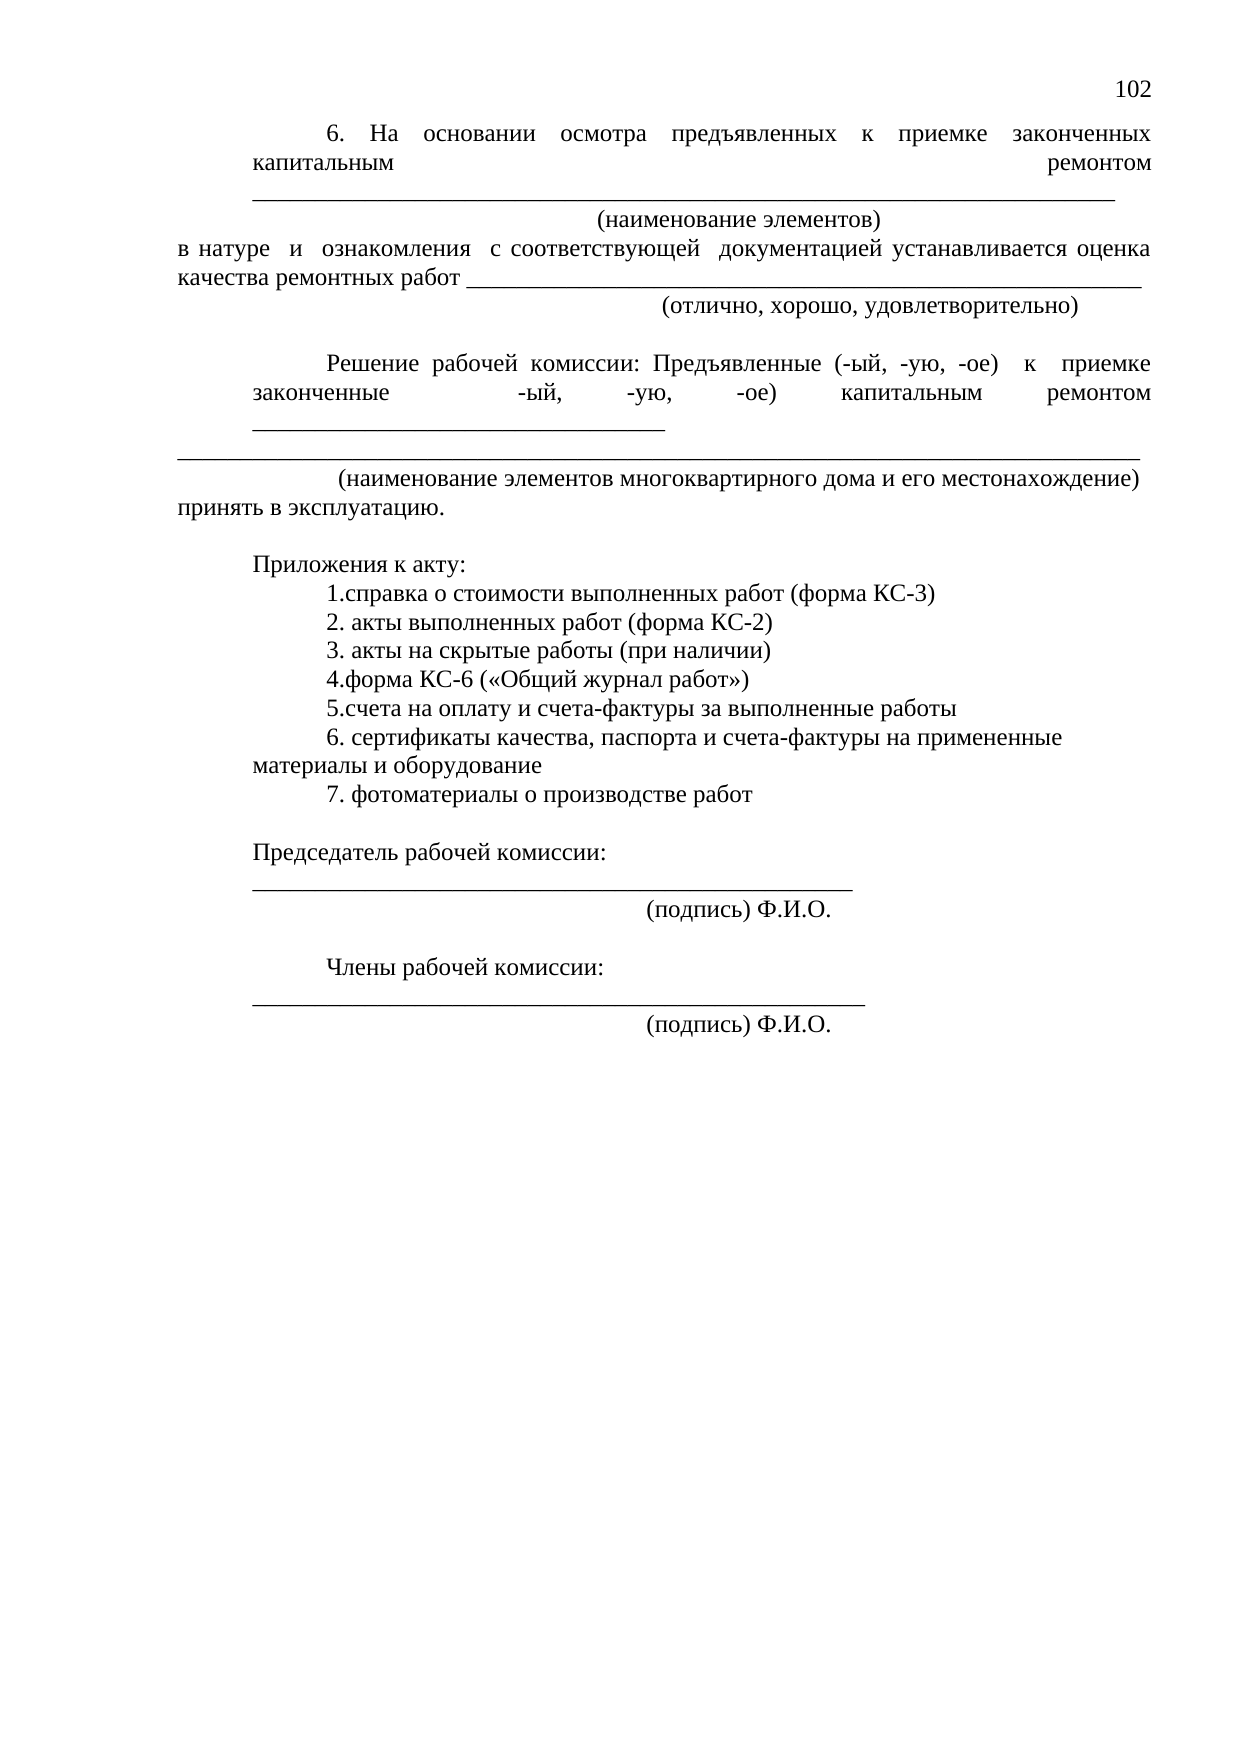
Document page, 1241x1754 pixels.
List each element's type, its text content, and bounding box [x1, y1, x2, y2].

text (подпись) Ф.И.О. [252, 894, 1152, 923]
text 6. сертификаты качества, паспорта и счета-фактуры на примененные материалы и оборудование [252, 722, 1152, 779]
text 6. На основании осмотра предъявленных к приемке законченных капитальным ремонтом _____________________________________________________________________ [252, 118, 1152, 204]
text 7. фотоматериалы о производстве работ [252, 779, 1152, 808]
text 2. акты выполненных работ (форма КС-2) [252, 607, 1152, 636]
text принять в эксплуатацию. [177, 492, 1152, 521]
text 4.форма КС-6 («Общий журнал работ») [252, 664, 1152, 693]
text Члены рабочей комиссии: _________________________________________________ [252, 952, 1152, 1009]
text (наименование элементов многоквартирного дома и его местонахождение) [252, 463, 1152, 492]
text Приложения к акту: [252, 521, 1152, 578]
text Председатель рабочей комиссии: ________________________________________________ [252, 808, 1152, 894]
text _____________________________________________________________________________ [177, 434, 1152, 463]
text Решение рабочей комиссии: Предъявленные (-ый, -ую, -ое) к приемке законченные -ый, -ую, -ое) капитальным ремонтом _________________________________ [252, 348, 1152, 434]
text (подпись) Ф.И.О. [252, 1009, 1152, 1038]
text 5.счета на оплату и счета-фактуры за выполненные работы [252, 693, 1152, 722]
text 3. акты на скрытые работы (при наличии) [252, 636, 1152, 664]
text (наименование элементов) [252, 204, 1152, 233]
text 1.справка о стоимости выполненных работ (форма КС-3) [252, 578, 1152, 607]
text (отлично, хорошо, удовлетворительно) [252, 291, 1152, 319]
text в натуре и ознакомления с соответствующей документацией устанавливается оценка качества ремонтных работ ______________________________________________________ [177, 233, 1152, 291]
